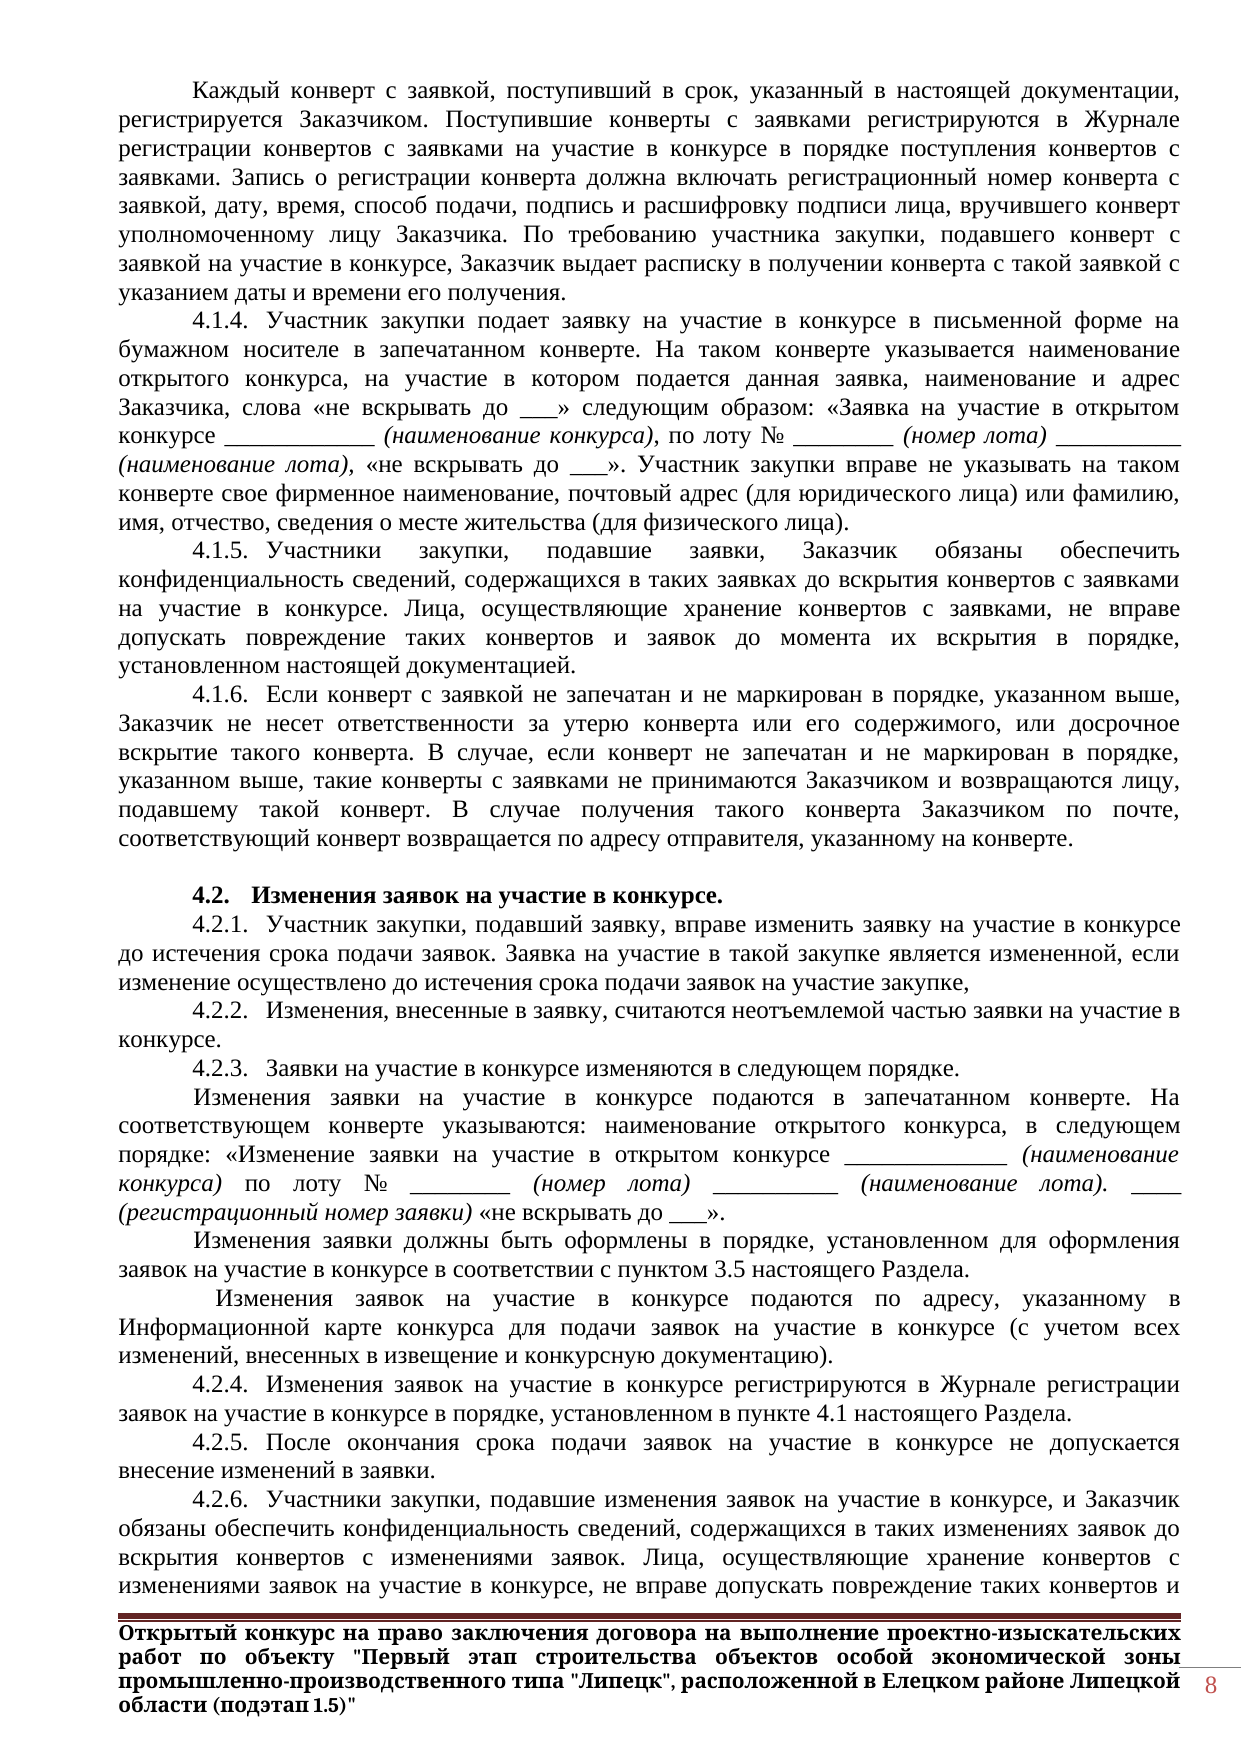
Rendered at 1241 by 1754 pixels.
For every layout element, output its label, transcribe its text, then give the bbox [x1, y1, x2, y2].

list Заявки на участие в конкурсе изменяются в следующем порядке. [118, 1053, 1181, 1082]
list Изменения, внесенные в заявку, считаются неотъемлемой частью заявки на участие в конкурсе. [118, 995, 1181, 1053]
list После окончания срока подачи заявок на участие в конкурсе не допускается внесение изменений в заявки. [118, 1427, 1181, 1484]
list Участники закупки, подавшие заявки, Заказчик обязаны обеспечить конфиденциальность сведений, содержащихся в таких заявках до вскрытия конвертов с заявками на участие в конкурсе. Лица, осуществляющие хранение конвертов с заявками, не вправе допускать повреждение таких конвертов и заявок до момента их вскрытия в порядке, установленном настоящей документацией. [118, 535, 1181, 679]
list Изменения заявок на участие в конкурсе. [118, 880, 1181, 909]
list Участник закупки, подавший заявку, вправе изменить заявку на участие в конкурсе до истечения срока подачи заявок. Заявка на участие в такой закупке является измененной, если изменение осуществлено до истечения срока подачи заявок на участие закупке, [118, 909, 1181, 995]
text Изменения заявки должны быть оформлены в порядке, установленном для оформления заявок на участие в конкурсе в соответствии с пунктом 3.5 настоящего Раздела. [118, 1225, 1181, 1283]
text Изменения заявки на участие в конкурсе подаются в запечатанном конверте. На соответствующем конверте указываются: наименование открытого конкурса, в следующем порядке: «Изменение заявки на участие в открытом конкурсе _____________ (наименование конкурса) по лоту № ________ (номер лота) __________ (наименование лота). ____ (регистрационный номер заявки) «не вскрывать до ___». [118, 1082, 1181, 1225]
list Участник закупки подает заявку на участие в конкурсе в письменной форме на бумажном носителе в запечатанном конверте. На таком конверте указывается наименование открытого конкурса, на участие в котором подается данная заявка, наименование и адрес Заказчика, слова «не вскрывать до ___» следующим образом: «Заявка на участие в открытом конкурсе ____________ (наименование конкурса), по лоту № ________ (номер лота) __________ (наименование лота), «не вскрывать до ___». Участник закупки вправе не указывать на таком конверте свое фирменное наименование, почтовый адрес (для юридического лица) или фамилию, имя, отчество, сведения о месте жительства (для физического лица). [118, 305, 1181, 535]
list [118, 1484, 1181, 1599]
text Каждый конверт с заявкой, поступивший в срок, указанный в настоящей документации, регистрируется Заказчиком. Поступившие конверты с заявками регистрируются в Журнале регистрации конвертов с заявками на участие в конкурсе в порядке поступления конвертов с заявками. Запись о регистрации конверта должна включать регистрационный номер конверта с заявкой, дату, время, способ подачи, подпись и расшифровку подписи лица, вручившего конверт уполномоченному лицу Заказчика. По требованию участника закупки, подавшего конверт с заявкой на участие в конкурсе, Заказчик выдает расписку в получении конверта с такой заявкой с указанием даты и времени его получения. [118, 75, 1181, 305]
list Если конверт с заявкой не запечатан и не маркирован в порядке, указанном выше, Заказчик не несет ответственности за утерю конверта или его содержимого, или досрочное вскрытие такого конверта. В случае, если конверт не запечатан и не маркирован в порядке, указанном выше, такие конверты с заявками не принимаются Заказчиком и возвращаются лицу, подавшему такой конверт. В случае получения такого конверта Заказчиком по почте, соответствующий конверт возвращается по адресу отправителя, указанному на конверте. [118, 679, 1181, 852]
text Изменения заявок на участие в конкурсе подаются по адресу, указанному в Информационной карте конкурса для подачи заявок на участие в конкурсе (с учетом всех изменений, внесенных в извещение и конкурсную документацию). [118, 1283, 1181, 1369]
list Изменения заявок на участие в конкурсе регистрируются в Журнале регистрации заявок на участие в конкурсе в порядке, установленном в пункте 4.1 настоящего Раздела. [118, 1369, 1181, 1427]
